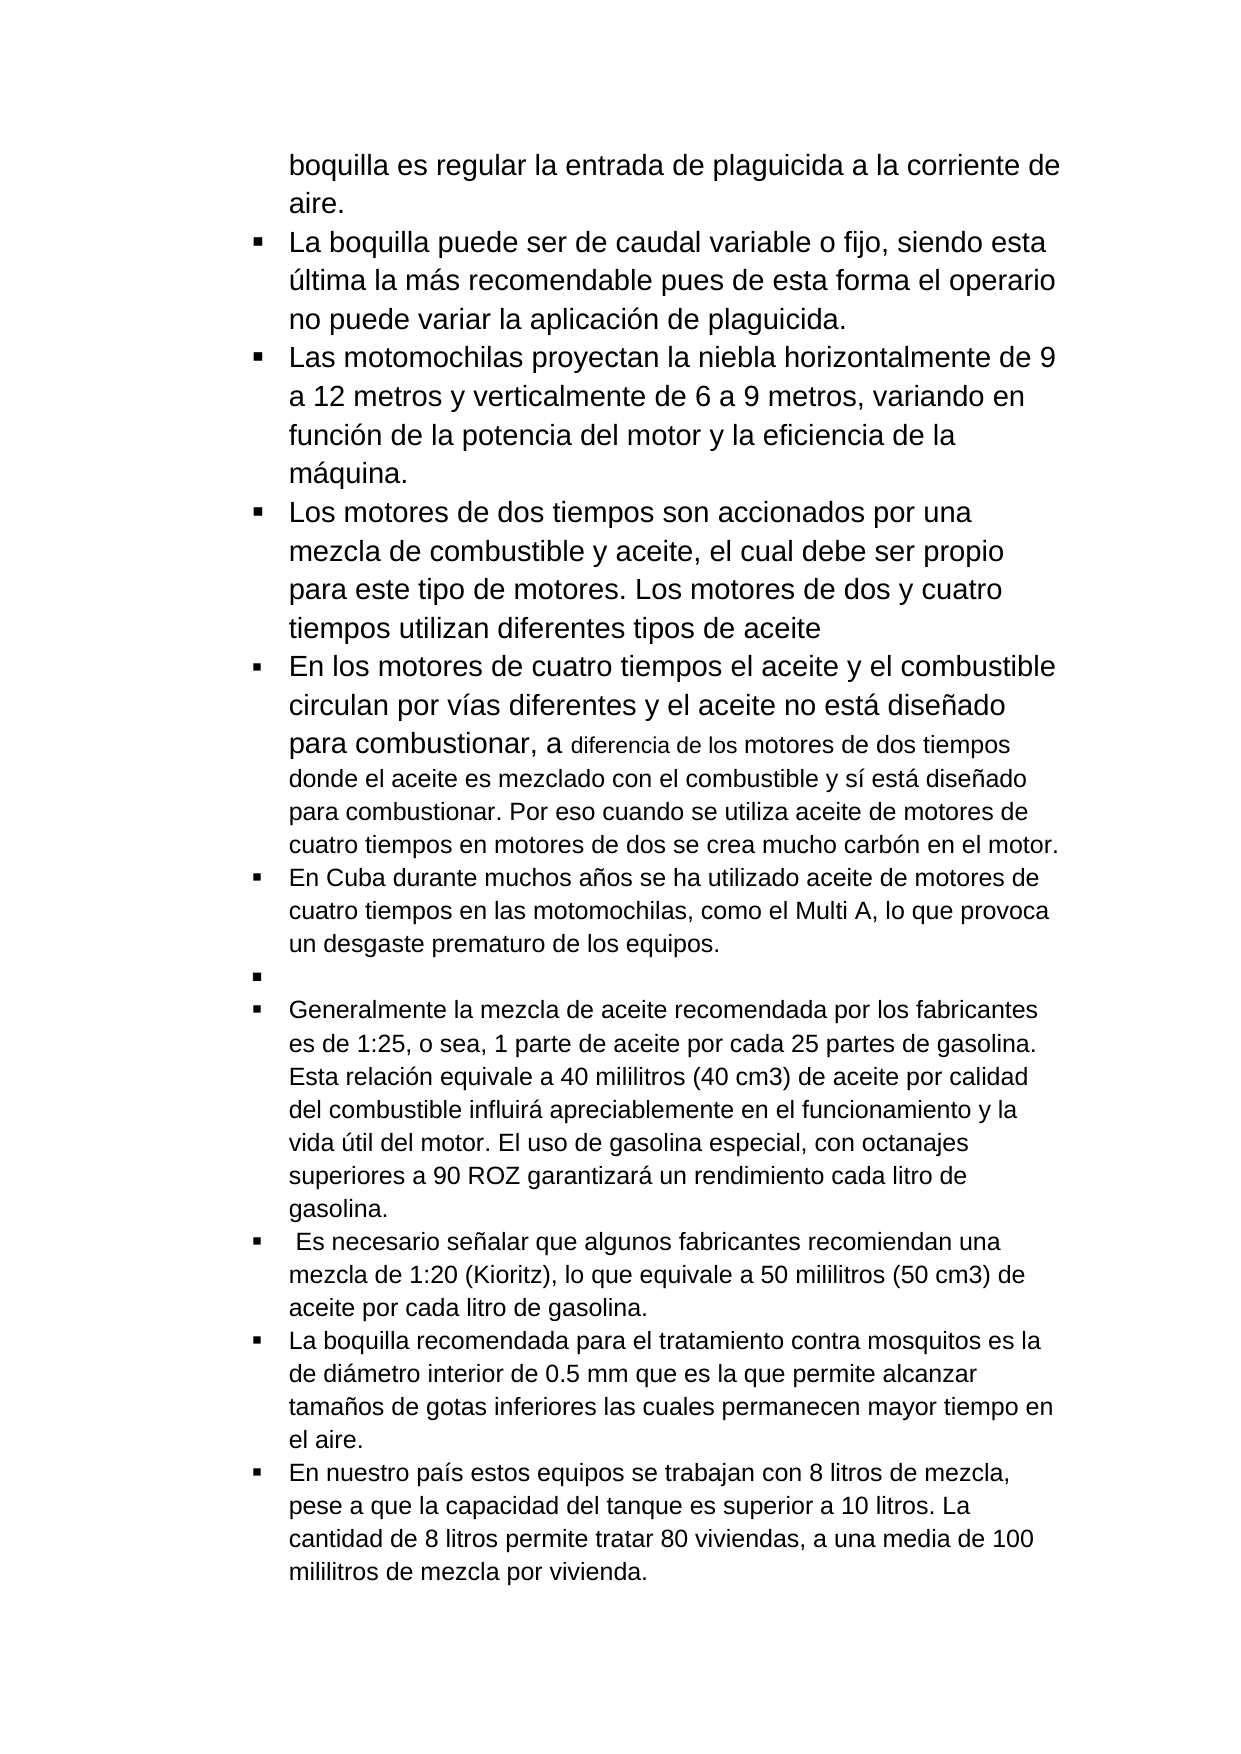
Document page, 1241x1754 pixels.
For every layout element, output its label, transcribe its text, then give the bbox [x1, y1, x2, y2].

list Las motomochilas proyectan la niebla horizontalmente de 9 a 12 metros y verticalmente de 6 a 9 metros, variando en función de la potencia del motor y la eficiencia de la máquina. [251, 341, 1063, 490]
list En nuestro país estos equipos se trabajan con 8 litros de mezcla, pese a que la capacidad del tanque es superior a 10 litros. La cantidad de 8 litros permite tratar 80 viviendas, a una media de 100 mililitros de mezcla por vivienda. [251, 1458, 1063, 1586]
list Los motores de dos tiempos son accionados por una mezcla de combustible y aceite, el cual debe ser propio para este tipo de motores. Los motores de dos y cuatro tiempos utilizan diferentes tipos de aceite [251, 495, 1063, 644]
list En los motores de cuatro tiempos el aceite y el combustible circulan por vías diferentes y el aceite no está diseñado para combustionar, a diferencia de los motores de dos tiempos donde el aceite es mezclado con el combustible y sí está diseñado para combustionar. Por eso cuando se utiliza aceite de motores de cuatro tiempos en motores de dos se crea mucho carbón en el motor. [251, 649, 1063, 859]
list La boquilla puede ser de caudal variable o fijo, siendo esta última la más recomendable pues de esta forma el operario no puede variar la aplicación de plaguicida. [251, 225, 1063, 336]
list Generalmente la mezcla de aceite recomendada por los fabricantes es de 1:25, o sea, 1 parte de aceite por cada 25 partes de gasolina. Esta relación equivale a 40 mililitros (40 cm3) de aceite por calidad del combustible influirá apreciablemente en el funcionamiento y la vida útil del motor. El uso de gasolina especial, con octanajes superiores a 90 ROZ garantizará un rendimiento cada litro de gasolina. [251, 996, 1063, 1222]
list Es necesario señalar que algunos fabricantes recomiendan una mezcla de 1:20 (Kioritz), lo que equivale a 50 mililitros (50 cm3) de aceite por cada litro de gasolina. [251, 1227, 1063, 1322]
list La boquilla recomendada para el tratamiento contra mosquitos es la de diámetro interior de 0.5 mm que es la que permite alcanzar tamaños de gotas inferiores las cuales permanecen mayor tiempo en el aire. [251, 1326, 1063, 1454]
list En Cuba durante muchos años se ha utilizado aceite de motores de cuatro tiempos en las motomochilas, como el Multi A, lo que provoca un desgaste prematuro de los equipos. [251, 863, 1063, 958]
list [251, 148, 1063, 220]
